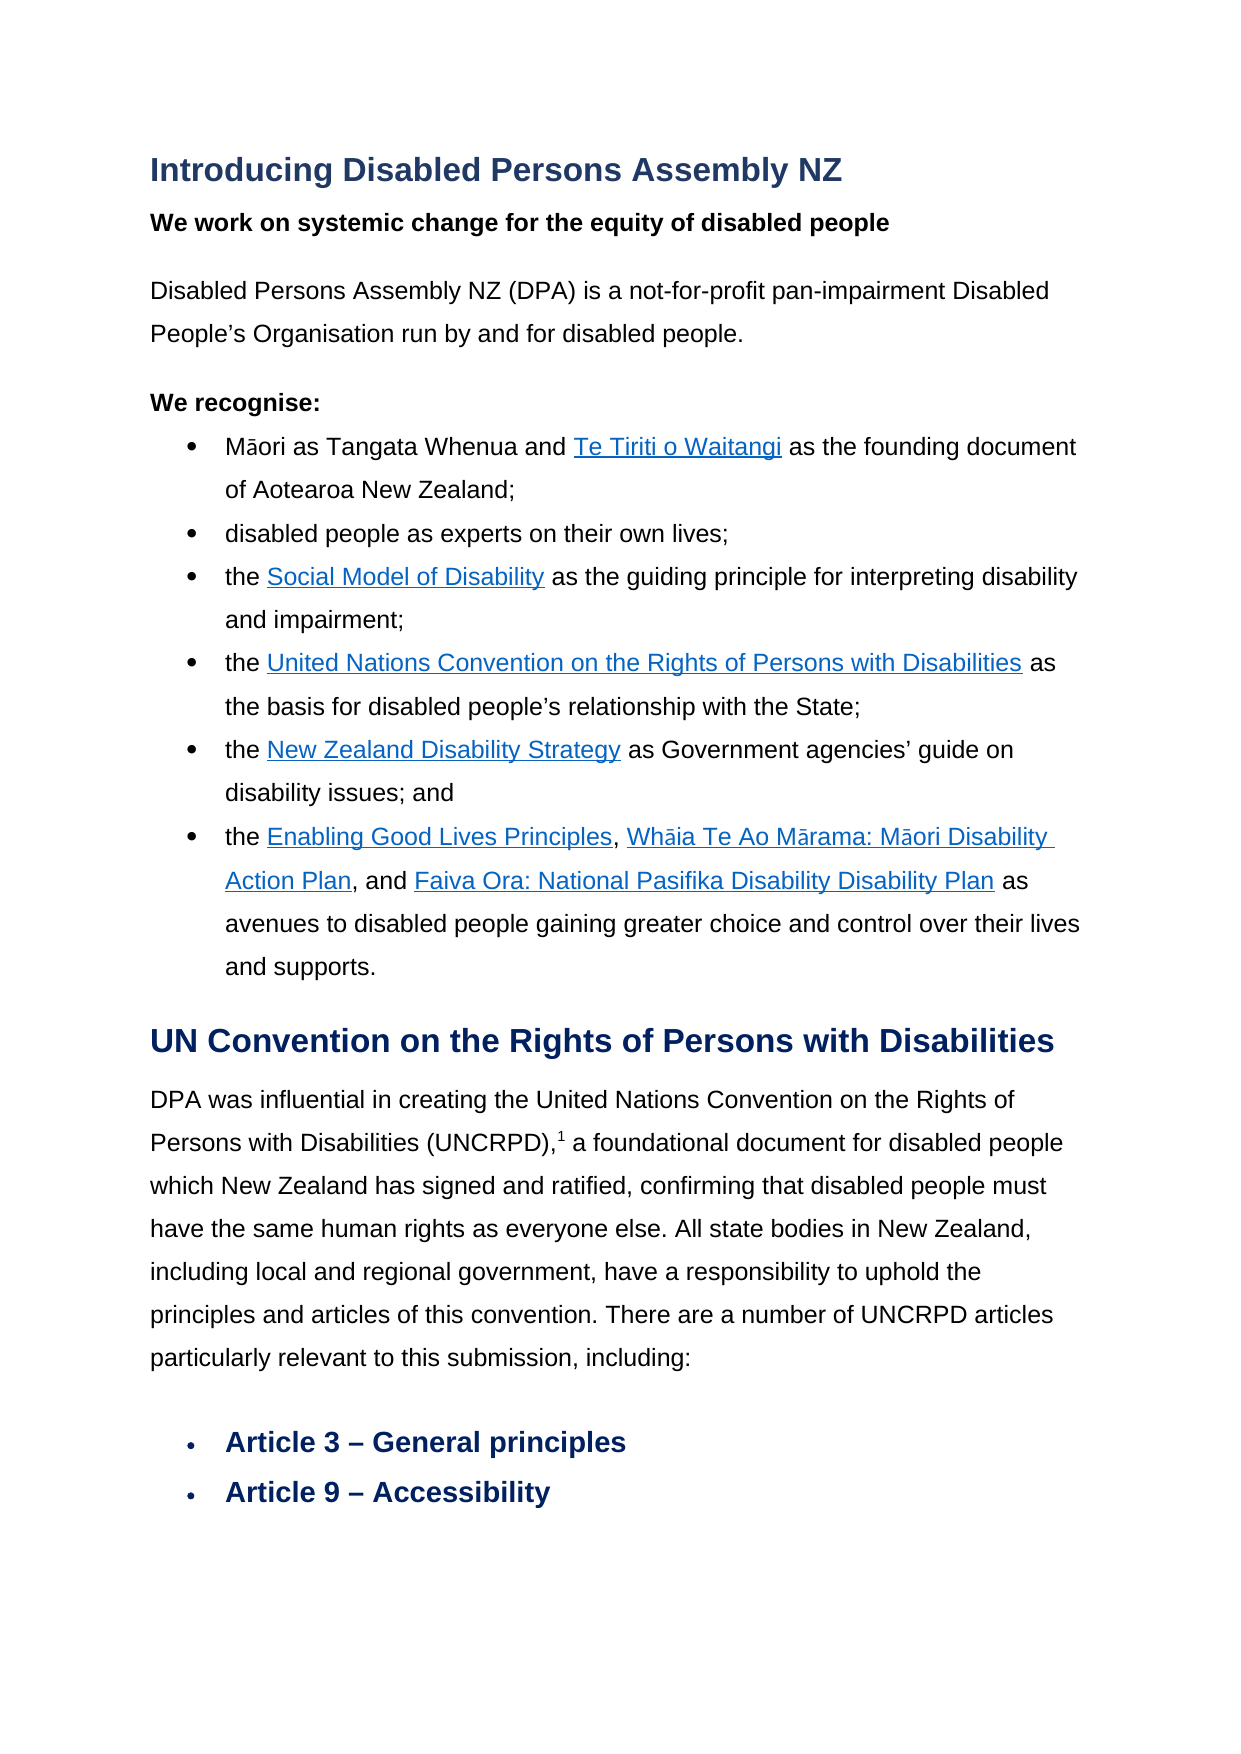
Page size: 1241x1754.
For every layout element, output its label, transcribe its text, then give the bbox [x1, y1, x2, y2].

text We recognise: [150, 387, 1090, 416]
list Māori as Tangata Whenua and Te Tiriti o Waitangi as the founding document of Aotearoa New Zealand; [187, 431, 1090, 504]
list disabled people as experts on their own lives; [187, 519, 1090, 547]
text We work on systemic change for the equity of disabled people [150, 208, 1090, 237]
list Article 9 – Accessibility [187, 1475, 1090, 1509]
list the United Nations Convention on the Rights of Persons with Disabilities as the basis for disabled people’s relationship with the State; [187, 648, 1090, 720]
list UN Convention on the Rights of Persons with Disabilities [150, 1021, 1090, 1059]
list the New Zealand Disability Strategy as Government agencies’ guide on disability issues; and [187, 734, 1090, 807]
list Article 3 – General principles [187, 1425, 1090, 1458]
text Disabled Persons Assembly NZ (DPA) is a not-for-profit pan-impairment Disabled People’s Organisation run by and for disabled people. [150, 276, 1090, 348]
list the Enabling Good Lives Principles, Whāia Te Ao Mārama: Māori Disability Action Plan, and Faiva Ora: National Pasifika Disability Disability Plan as avenues to disabled people gaining greater choice and control over their lives and supports. [187, 821, 1090, 981]
list DPA was influential in creating the United Nations Convention on the Rights of Persons with Disabilities (UNCRPD),1 a foundational document for disabled people which New Zealand has signed and ratified, confirming that disabled people must have the same human rights as everyone else. All state bodies in New Zealand, including local and regional government, have a responsibility to uphold the principles and articles of this convention. There are a number of UNCRPD articles particularly relevant to this submission, including: [150, 1085, 1090, 1372]
text Introducing Disabled Persons Assembly NZ [150, 150, 1090, 188]
list the Social Model of Disability as the guiding principle for interpreting disability and impairment; [187, 562, 1090, 634]
